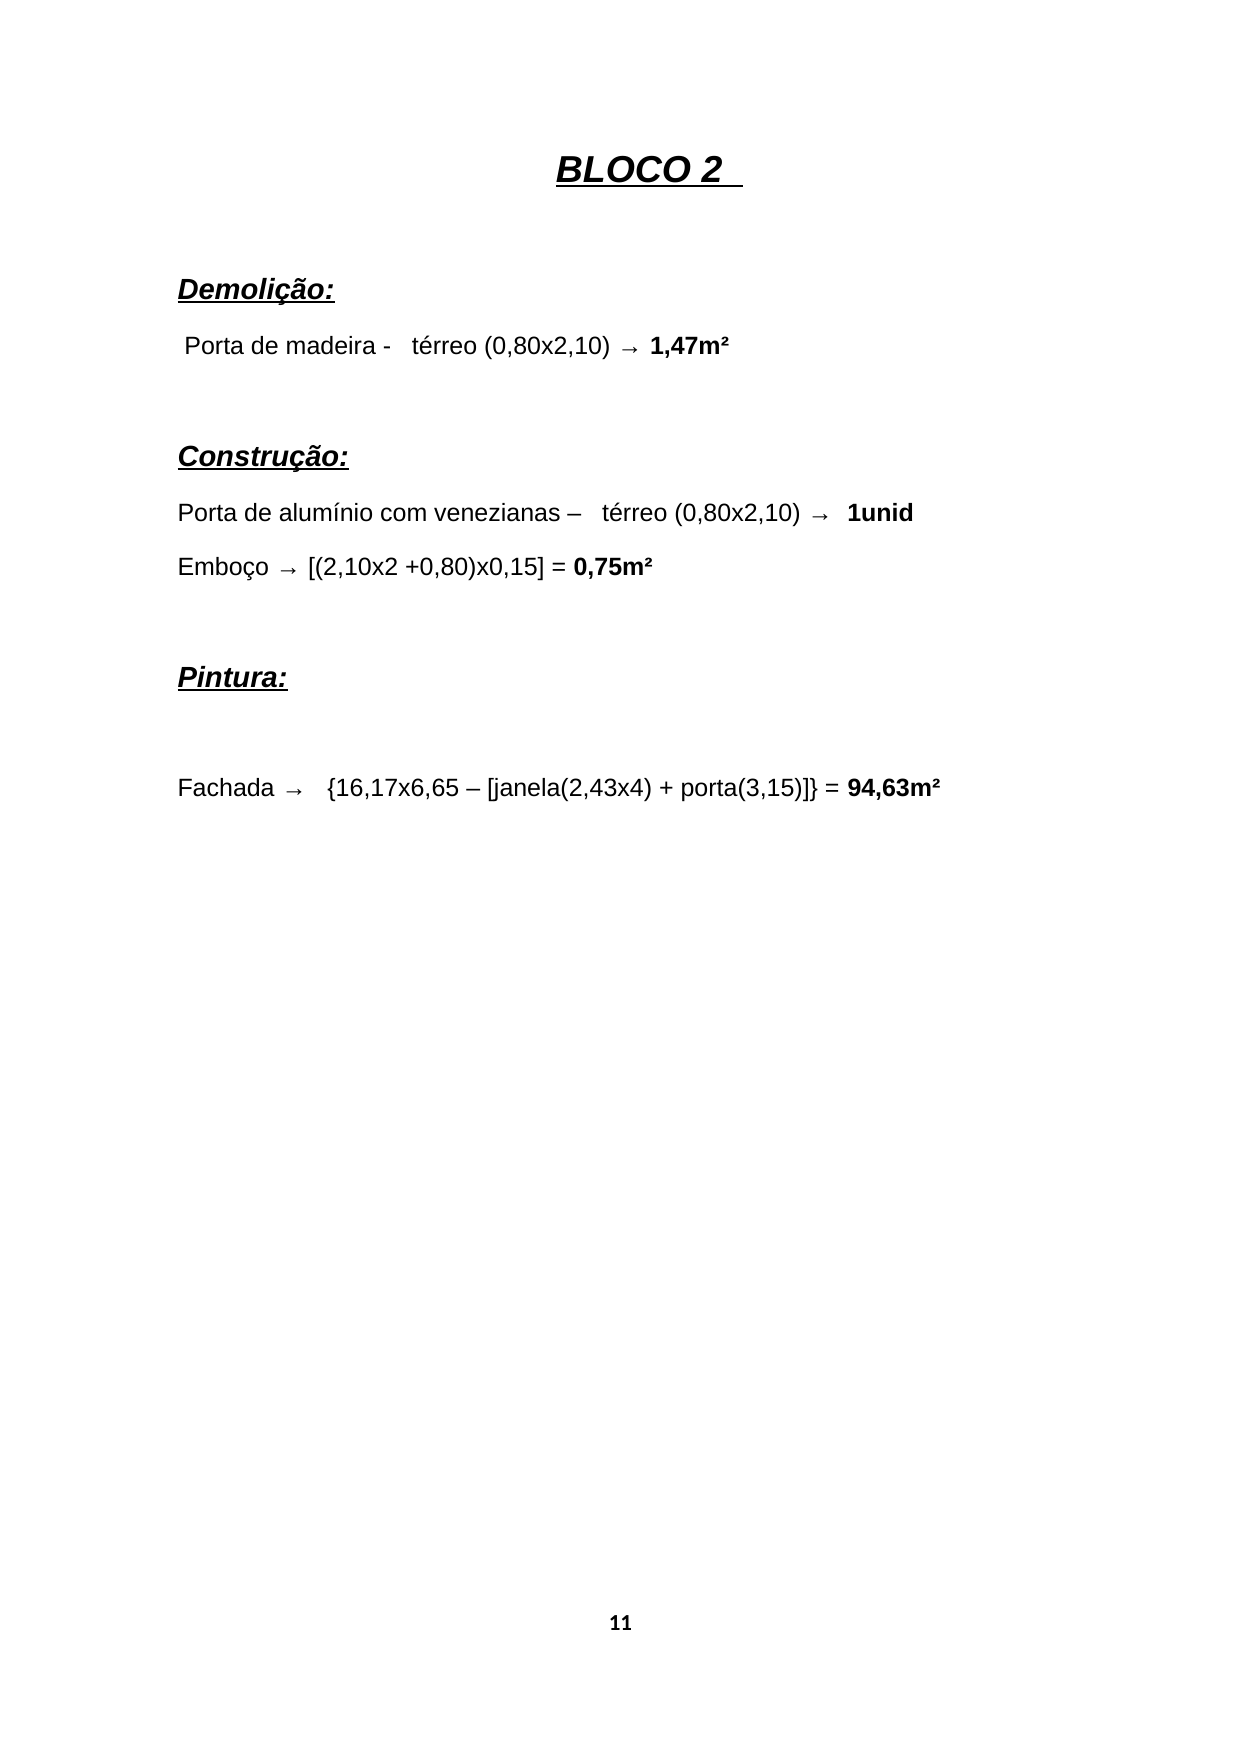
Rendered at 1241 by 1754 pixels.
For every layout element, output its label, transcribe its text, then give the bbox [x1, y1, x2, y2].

text Construção: [177, 439, 1063, 472]
text Porta de madeira - térreo (0,80x2,10) → 1,47m² [177, 331, 1063, 360]
text Pintura: [177, 660, 1063, 693]
text Demolição: [177, 272, 1063, 305]
text Emboço → [(2,10x2 +0,80)x0,15] = 0,75m² [177, 552, 1063, 581]
text Porta de alumínio com venezianas – térreo (0,80x2,10) → 1unid [177, 498, 1063, 527]
text Fachada → {16,17x6,65 – [janela(2,43x4) + porta(3,15)]} = 94,63m² [177, 773, 1063, 802]
text BLOCO 2 [215, 148, 1063, 191]
